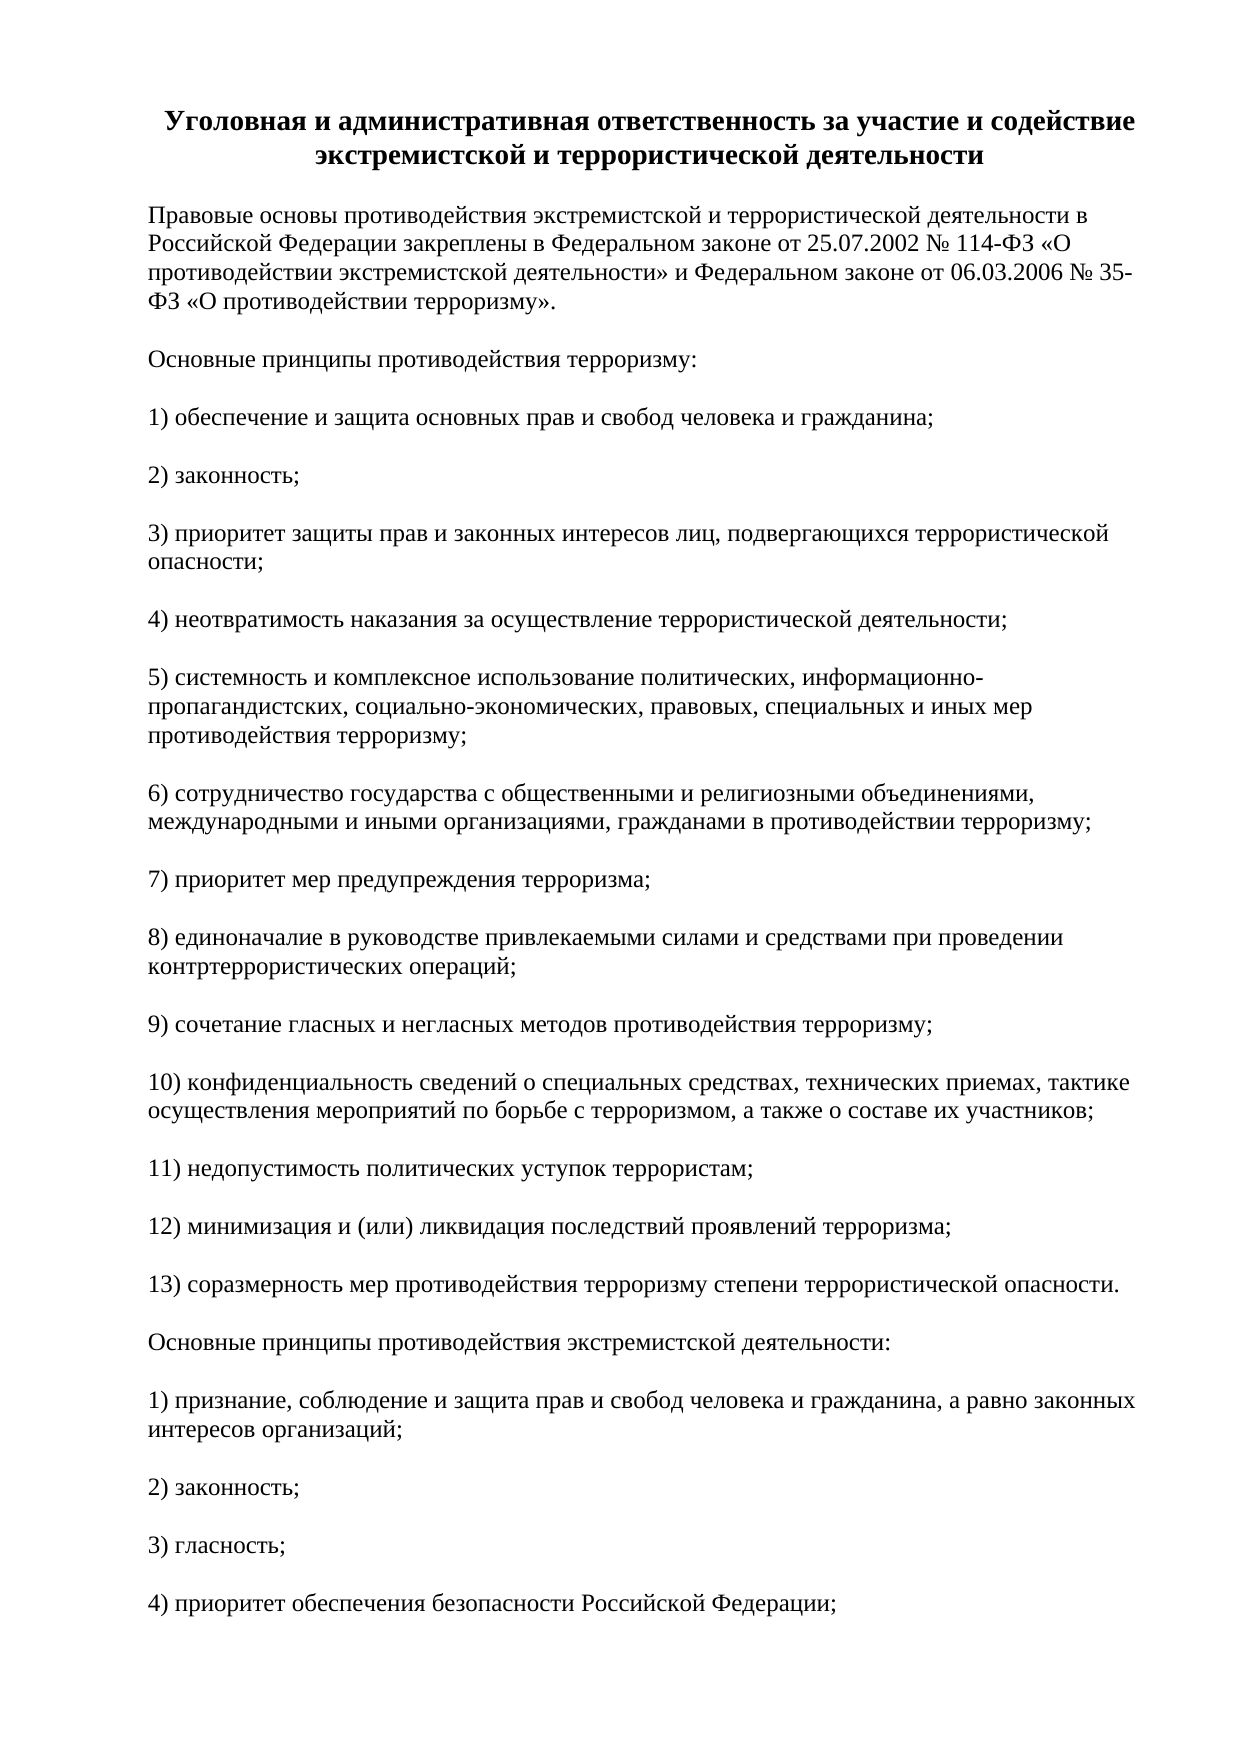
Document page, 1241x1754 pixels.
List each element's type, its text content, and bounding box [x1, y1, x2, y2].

text Уголовная и административная ответственность за участие и содействие экстремистской и террористической деятельности [148, 103, 1152, 171]
text 3) гласность; [148, 1530, 1152, 1558]
text 7) приоритет мер предупреждения терроризма; [148, 864, 1152, 893]
text 4) приоритет обеспечения безопасности Российской Федерации; [148, 1588, 1152, 1616]
text 5) системность и комплексное использование политических, информационно-пропагандистских, социально-экономических, правовых, специальных и иных мер противодействия терроризму; [148, 662, 1152, 748]
text 6) сотрудничество государства с общественными и религиозными объединениями, международными и иными организациями, гражданами в противодействии терроризму; [148, 778, 1152, 835]
text 8) единоначалие в руководстве привлекаемыми силами и средствами при проведении контртеррористических операций; [148, 922, 1152, 980]
text 11) недопустимость политических уступок террористам; [148, 1153, 1152, 1182]
text Правовые основы противодействия экстремистской и террористической деятельности в Российской Федерации закреплены в Федеральном законе от 25.07.2002 № 114-ФЗ «О противодействии экстремистской деятельности» и Федеральном законе от 06.03.2006 № 35-ФЗ «О противодействии терроризму». [148, 200, 1152, 315]
text 13) соразмерность мер противодействия терроризму степени террористической опасности. [148, 1269, 1152, 1298]
text 4) неотвратимость наказания за осуществление террористической деятельности; [148, 604, 1152, 633]
text 2) законность; [148, 460, 1152, 488]
text 9) сочетание гласных и негласных методов противодействия терроризму; [148, 1009, 1152, 1038]
text Основные принципы противодействия экстремистской деятельности: [148, 1327, 1152, 1356]
text 10) конфиденциальность сведений о специальных средствах, технических приемах, тактике осуществления мероприятий по борьбе с терроризмом, а также о составе их участников; [148, 1067, 1152, 1124]
text 1) признание, соблюдение и защита прав и свобод человека и гражданина, а равно законных интересов организаций; [148, 1385, 1152, 1443]
text Основные принципы противодействия терроризму: [148, 344, 1152, 373]
text 1) обеспечение и защита основных прав и свобод человека и гражданина; [148, 402, 1152, 431]
text 2) законность; [148, 1472, 1152, 1501]
text 12) минимизация и (или) ликвидация последствий проявлений терроризма; [148, 1211, 1152, 1240]
text 3) приоритет защиты прав и законных интересов лиц, подвергающихся террористической опасности; [148, 518, 1152, 575]
